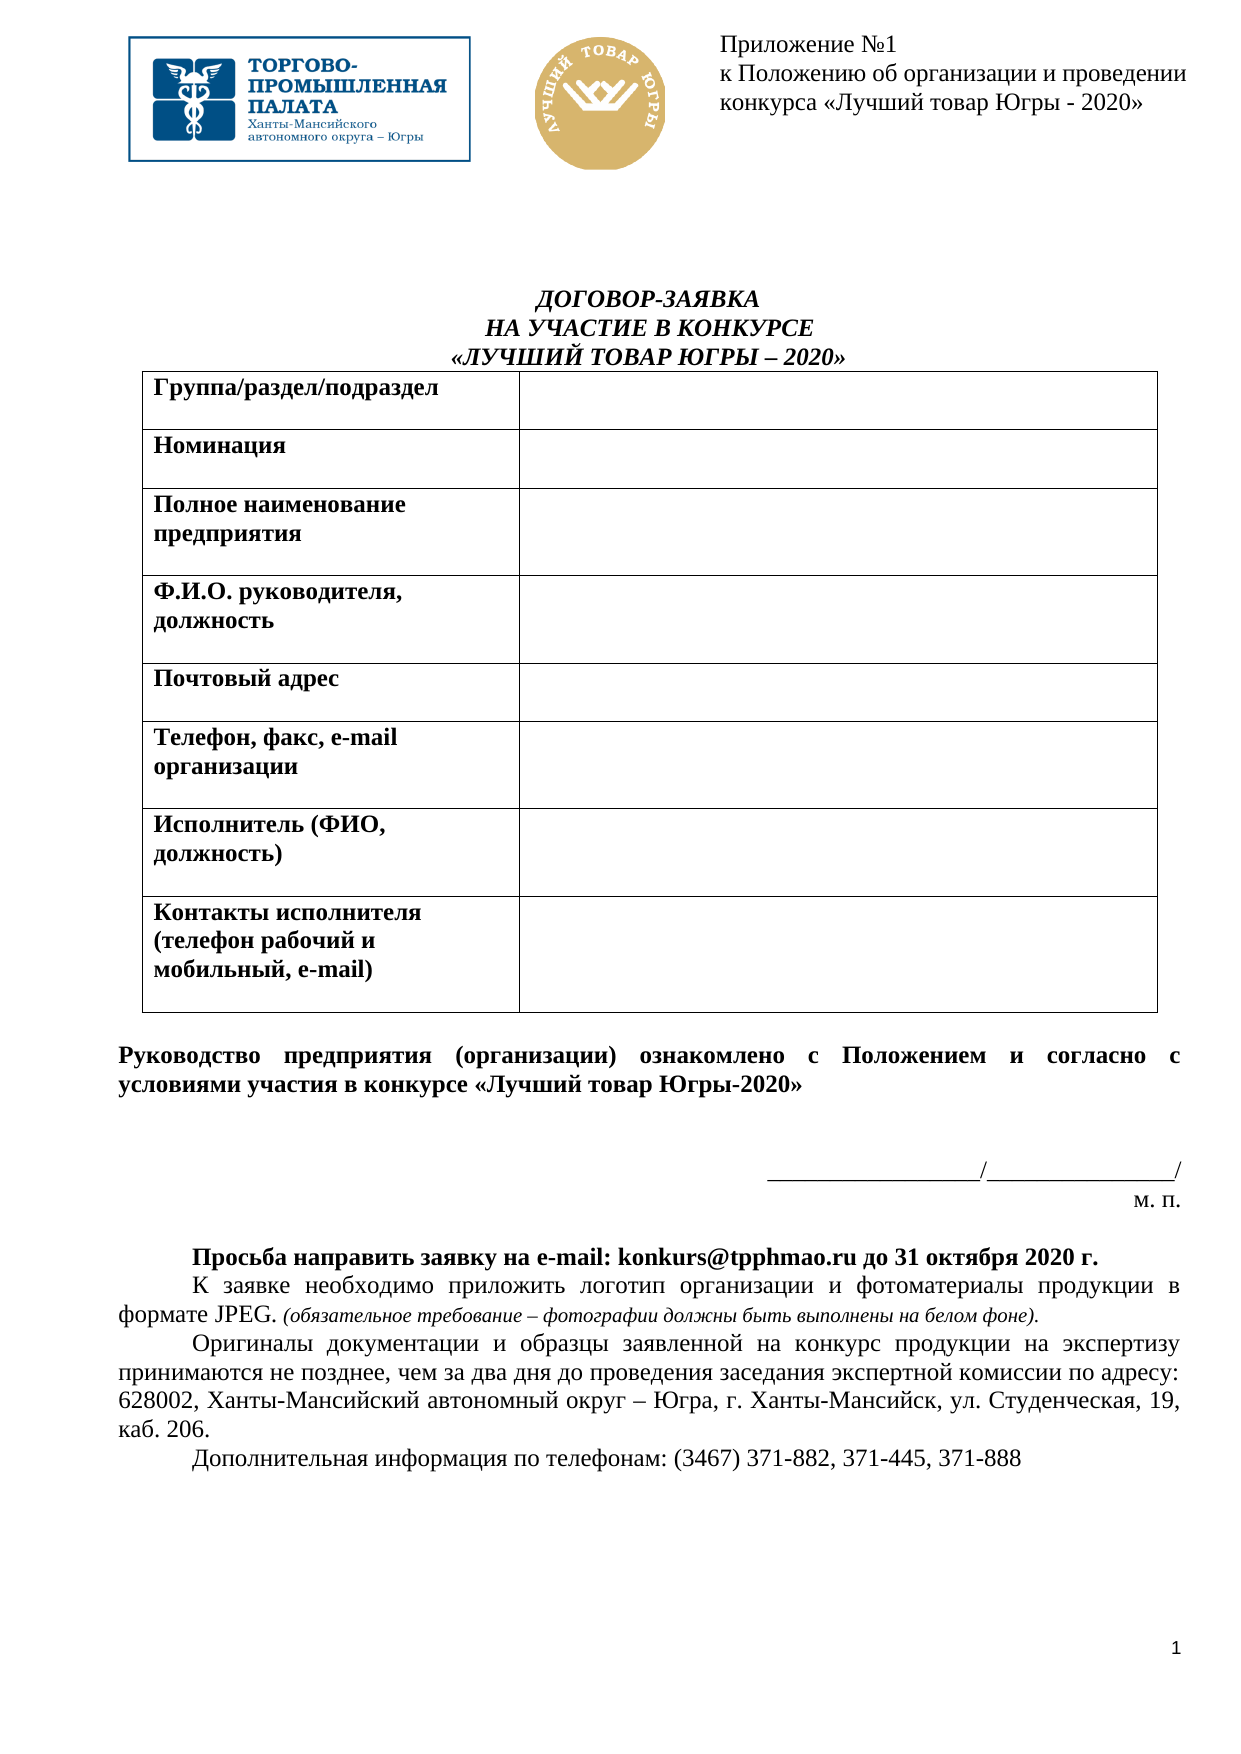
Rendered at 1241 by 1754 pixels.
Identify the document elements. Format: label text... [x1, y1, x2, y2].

table_cell [520, 430, 1157, 488]
table_header Группа/раздел/подраздел [143, 372, 519, 429]
table_cell [520, 576, 1157, 662]
table_cell Почтовый адрес [143, 664, 519, 721]
table_cell Полное наименование предприятия [143, 489, 519, 575]
text «ЛУЧШИЙ ТОВАР ЮГРЫ – 2020» [118, 342, 1181, 371]
table_cell [520, 722, 1157, 808]
table_cell Телефон, факс, е-mail организации [143, 722, 519, 808]
table_cell Исполнитель (ФИО, должность) [143, 809, 519, 896]
text К заявке необходимо приложить логотип организации и фотоматериалы продукции в формате JPEG. (обязательное требование – фотографии должны быть выполнены на белом фоне). [118, 1271, 1181, 1328]
text НА УЧАСТИЕ В КОНКУРСЕ [118, 313, 1181, 342]
text Руководство предприятия (организации) ознакомлено с Положением и согласно с условиями участия в конкурсе «Лучший товар Югры-2020» [118, 1041, 1181, 1098]
table_cell [520, 489, 1157, 575]
table_cell Ф.И.О. руководителя, должность [143, 576, 519, 662]
table_cell [520, 664, 1157, 721]
text м. п. [118, 1184, 1181, 1213]
table_header [118, 30, 708, 172]
text ДОГОВОР-ЗАЯВКА [118, 284, 1181, 313]
text Оригиналы документации и образцы заявленной на конкурс продукции на экспертизу принимаются не позднее, чем за два дня до проведения заседания экспертной комиссии по адресу: 628002, Ханты-Мансийский автономный округ – Югра, г. Ханты-Мансийск, ул. Студенческая, 19, каб. 206. [118, 1328, 1181, 1443]
table_cell Номинация [143, 430, 519, 488]
table_cell [520, 897, 1157, 1012]
table_header Приложение №1 к Положению об организации и проведении конкурса «Лучший товар Югры - 2020» [708, 30, 1225, 172]
picture [533, 36, 665, 168]
text Просьба направить заявку на e-mail: konkurs@tpphmao.ru до 31 октября 2020 г. [118, 1242, 1181, 1271]
table_header [520, 372, 1157, 429]
text _________________/_______________/ [118, 1156, 1181, 1184]
text Дополнительная информация по телефонам: (3467) 371-882, 371-445, 371-888 [118, 1443, 1181, 1472]
table_cell Контакты исполнителя (телефон рабочий и мобильный, e-mail) [143, 897, 519, 1012]
picture [128, 36, 471, 162]
table_cell [520, 809, 1157, 896]
